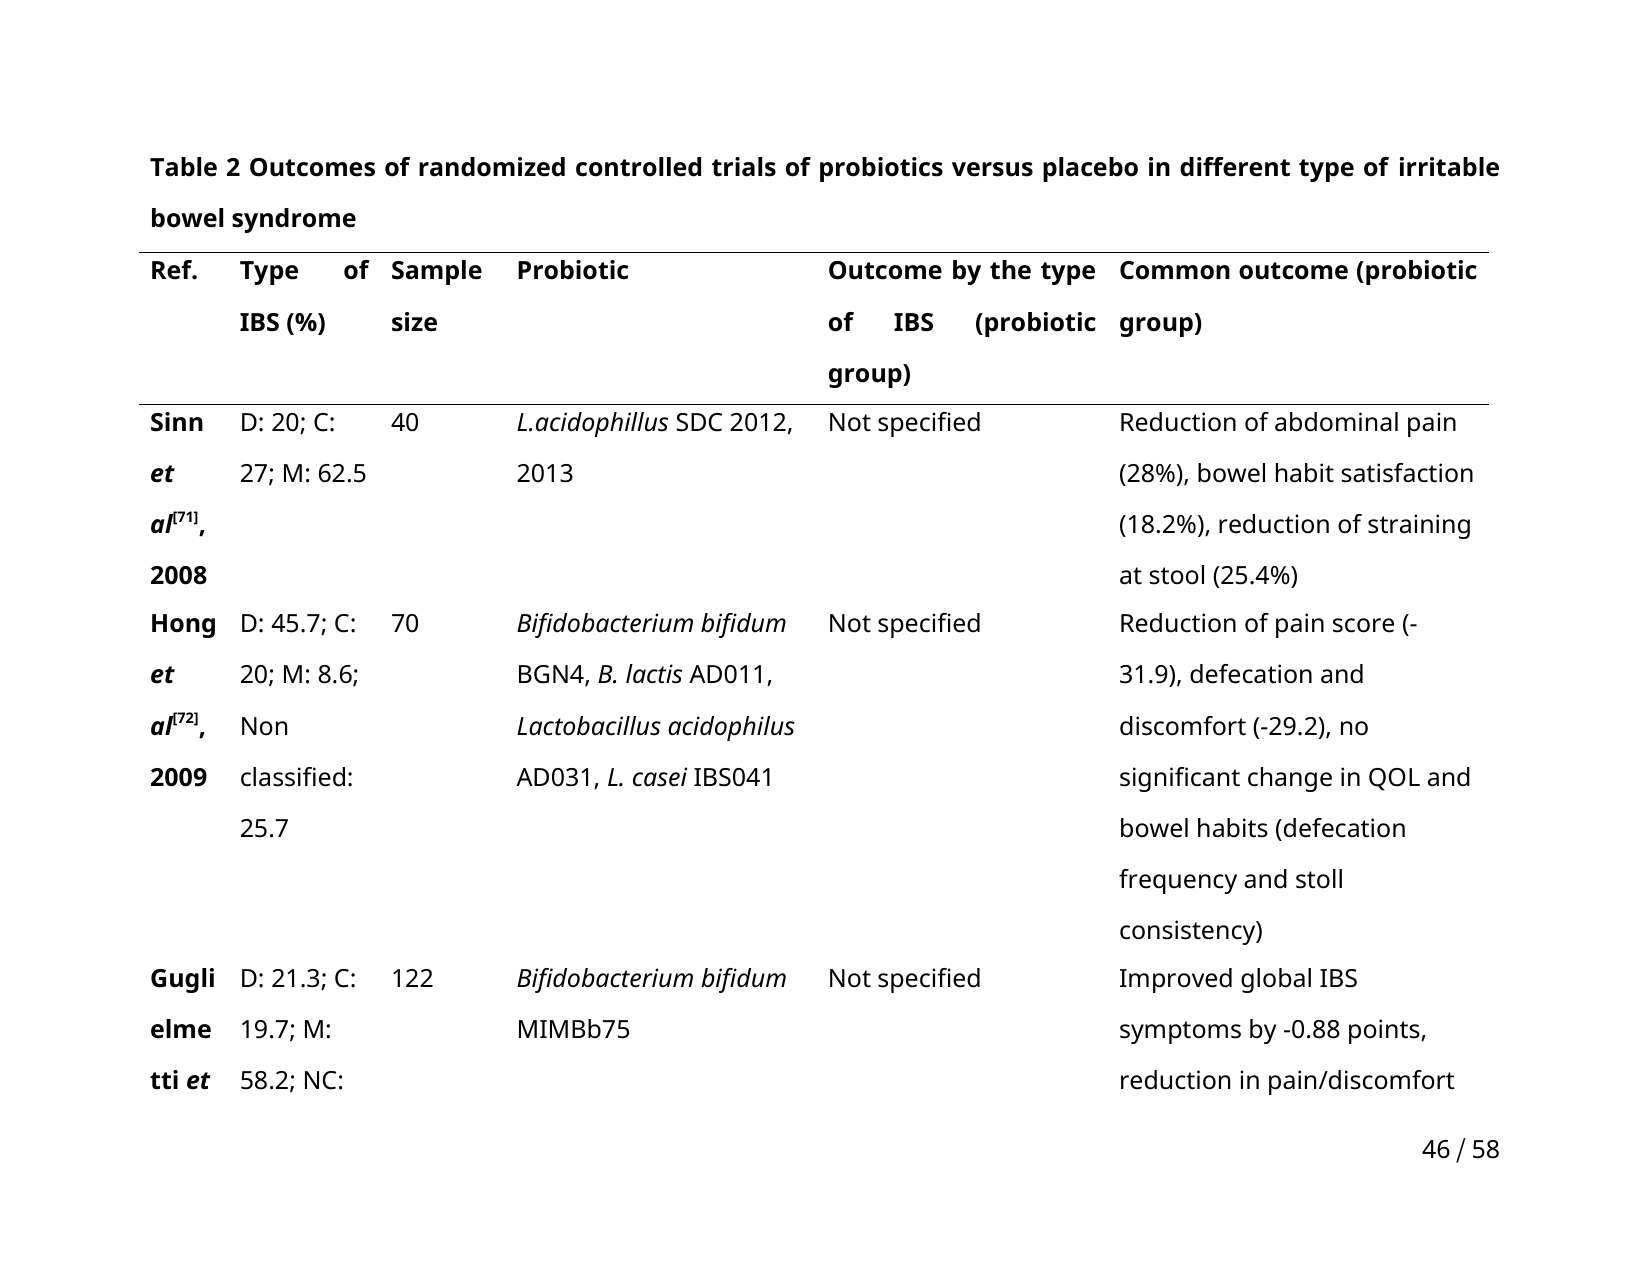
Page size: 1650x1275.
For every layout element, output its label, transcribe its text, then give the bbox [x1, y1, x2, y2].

table_cell Hong et al[72], 2009 [139, 606, 228, 961]
table_cell Bifidobacterium bifidum BGN4, B. lactis AD011, Lactobacillus acidophilus AD031, L. casei IBS041 [505, 606, 816, 961]
table_cell Reduction of pain score (-31.9), defecation and discomfort (-29.2), no significant change in QOL and bowel habits (defecation frequency and stoll consistency) [1108, 606, 1489, 961]
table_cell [139, 961, 228, 1097]
table_cell D: 20; C: 27; M: 62.5 [228, 405, 379, 606]
table_cell Not specified [816, 606, 1108, 961]
table_cell Sinn et al[71], 2008 [139, 405, 228, 606]
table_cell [1108, 961, 1489, 1097]
table_cell D: 45.7; C: 20; M: 8.6; Non classified: 25.7 [228, 606, 379, 961]
table_cell 70 [380, 606, 505, 961]
table_cell Not specified [816, 405, 1108, 606]
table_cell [505, 961, 816, 1097]
table_header Common outcome (probiotic group) [1108, 253, 1489, 403]
table_cell L.acidophillus SDC 2012, 2013 [505, 405, 816, 606]
text Table 2 Outcomes of randomized controlled trials of probiotics versus placebo in different type of irritable bowel syndrome [150, 150, 1500, 235]
table_cell Not specified [816, 961, 1108, 1097]
table_header Probiotic [505, 253, 816, 403]
table_cell Reduction of abdominal pain (28%), bowel habit satisfaction (18.2%), reduction of straining at stool (25.4%) [1108, 405, 1489, 606]
table_cell 122 [380, 961, 505, 1097]
table_header Sample size [380, 253, 505, 403]
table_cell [228, 961, 379, 1097]
table_header Outcome by the type of IBS (probiotic group) [816, 253, 1108, 403]
table_header Type of IBS (%) [228, 253, 379, 403]
table_cell 40 [380, 405, 505, 606]
table_header Ref. [139, 253, 228, 403]
